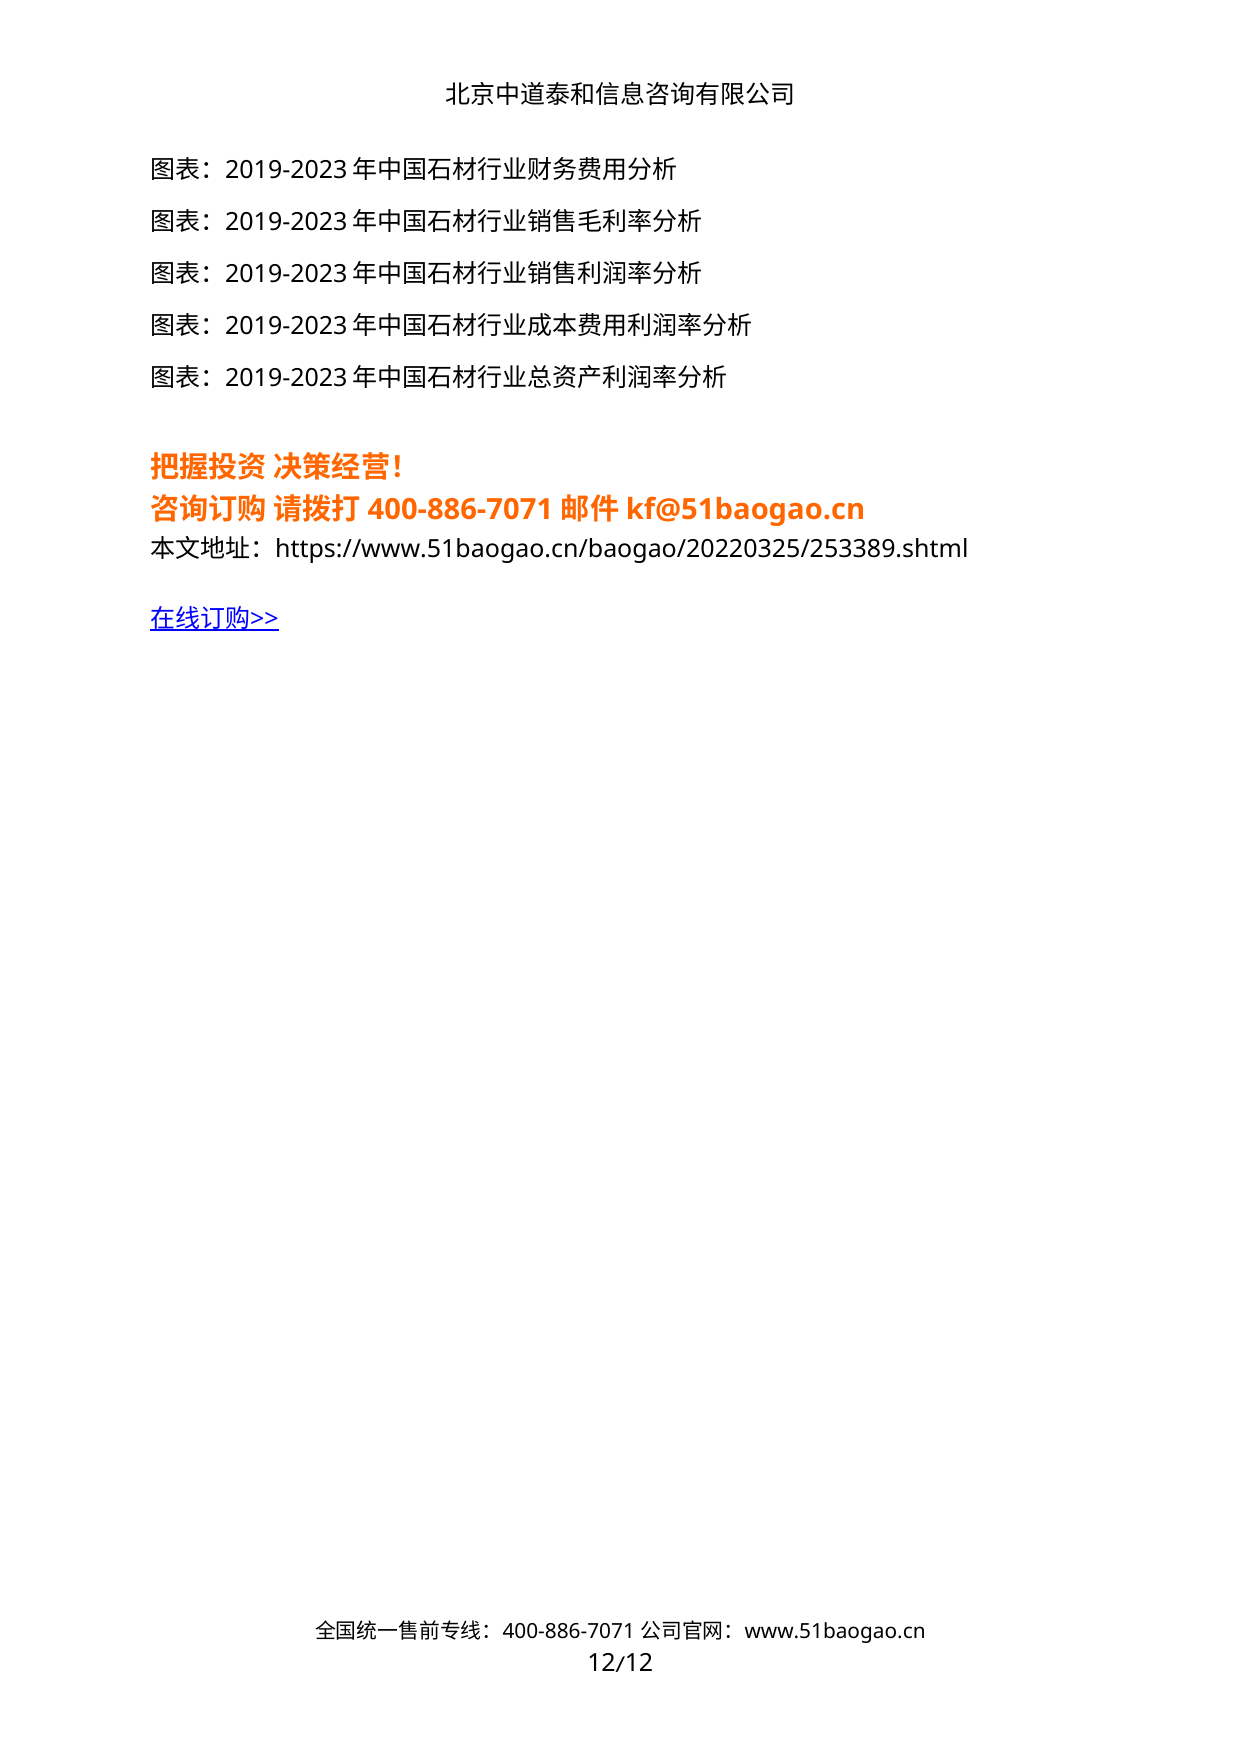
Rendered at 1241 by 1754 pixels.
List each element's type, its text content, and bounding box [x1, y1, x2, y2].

text 图表：2019-2023年中国石材行业总资产利润率分析 [150, 357, 1090, 394]
text 图表：2019-2023年中国石材行业成本费用利润率分析 [150, 306, 1090, 342]
text 在线订购>> [150, 564, 1090, 635]
text 把握投资 决策经营！咨询订购 请拨打 400-886-7071 邮件 kf@51baogao.cn本文地址：https://www.51baogao.cn/baogao/20220325/253389.shtml [150, 409, 1090, 564]
text 图表：2019-2023年中国石材行业财务费用分析 [150, 150, 1090, 186]
text 图表：2019-2023年中国石材行业销售毛利率分析 [150, 202, 1090, 238]
text 图表：2019-2023年中国石材行业销售利润率分析 [150, 254, 1090, 290]
